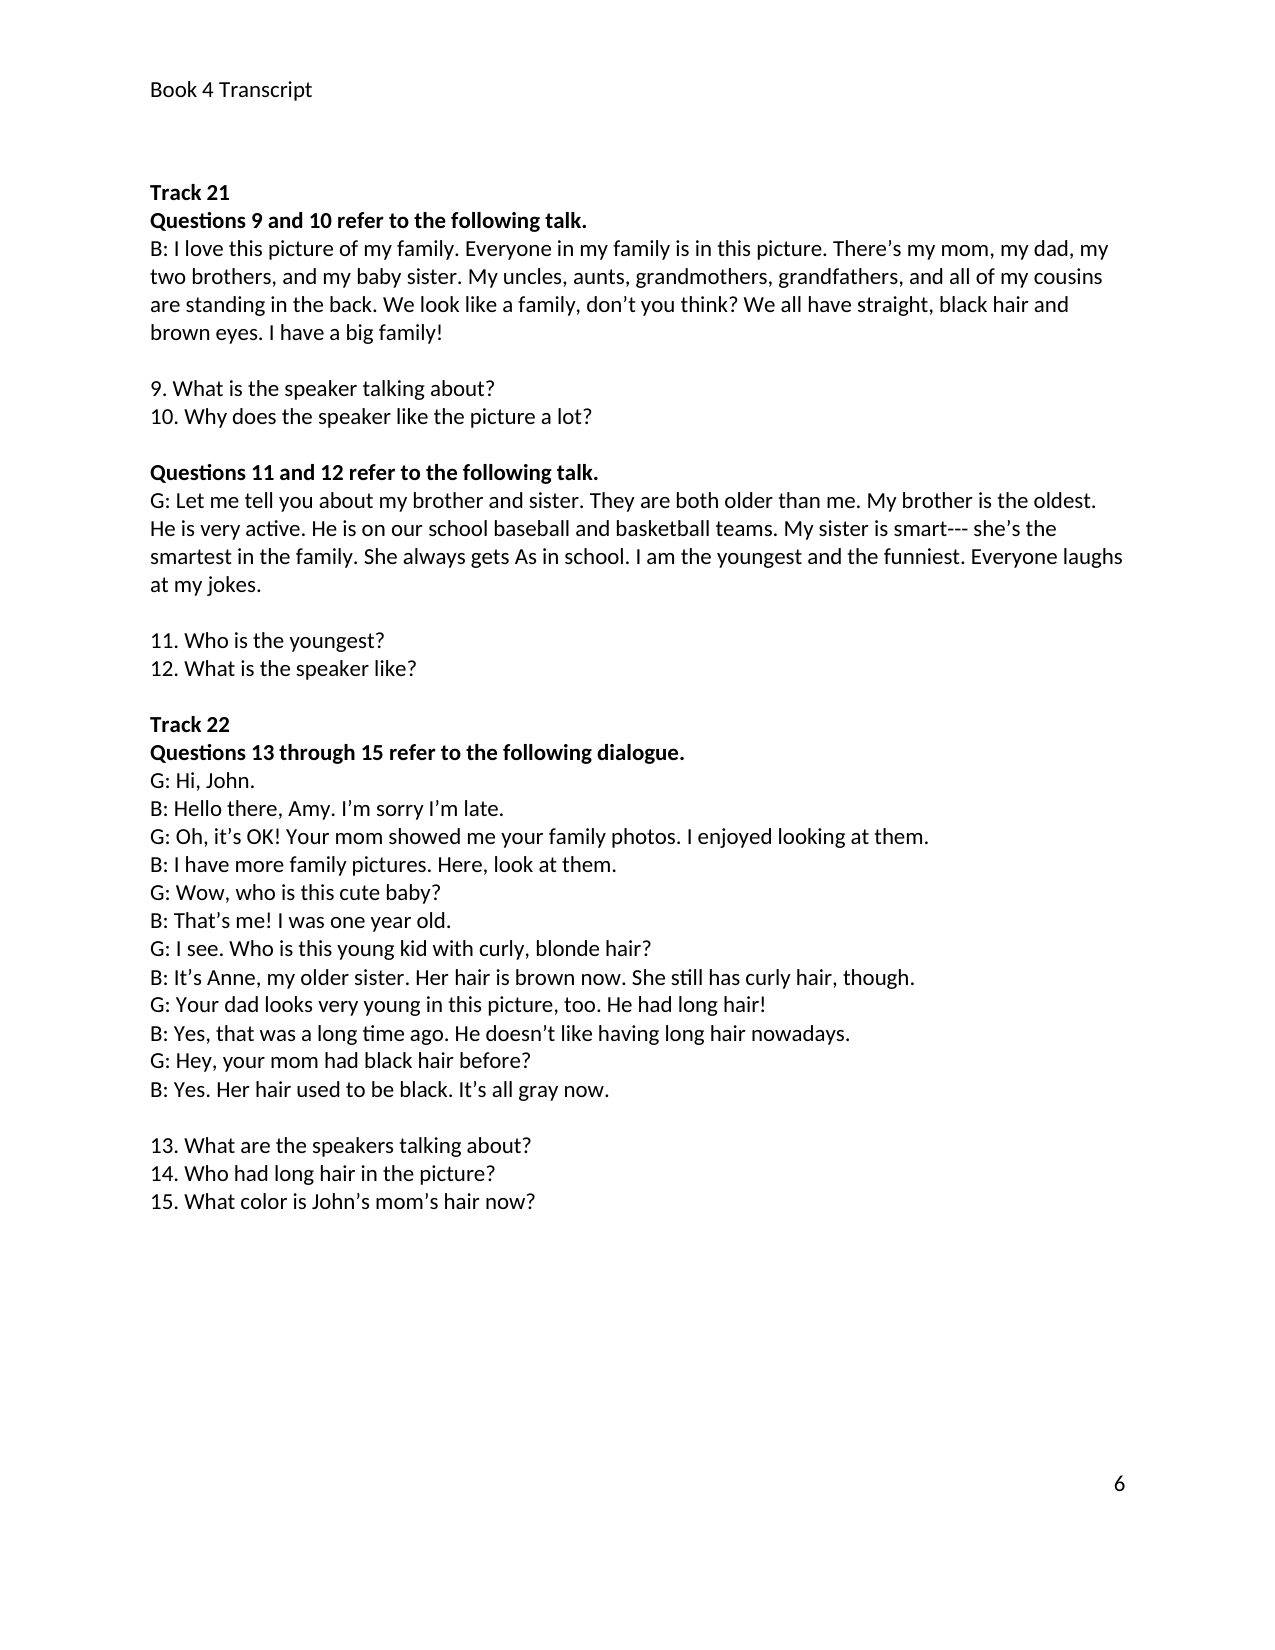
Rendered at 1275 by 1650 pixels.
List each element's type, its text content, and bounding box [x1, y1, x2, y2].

text B: It’s Anne, my older sister. Her hair is brown now. She still has curly hair, though. [150, 963, 1125, 991]
text 9. What is the speaker talking about? [150, 374, 1125, 402]
text G: Hi, John. [150, 766, 1125, 794]
text Track 22 [150, 710, 1125, 738]
text Questions 9 and 10 refer to the following talk. [150, 206, 1125, 234]
text 12. What is the speaker like? [150, 654, 1125, 682]
text G: Oh, it’s OK! Your mom showed me your family photos. I enjoyed looking at them. [150, 822, 1125, 851]
text Track 21 [150, 178, 1125, 206]
text 15. What color is John’s mom’s hair now? [150, 1187, 1125, 1215]
text G: I see. Who is this young kid with curly, blonde hair? [150, 934, 1125, 963]
text B: Yes. Her hair used to be black. It’s all gray now. [150, 1075, 1125, 1103]
text G: Let me tell you about my brother and sister. They are both older than me. My brother is the oldest. He is very active. He is on our school baseball and basketball teams. My sister is smart--- she’s the smartest in the family. She always gets As in school. I am the youngest and the funniest. Everyone laughs at my jokes. [150, 486, 1125, 598]
text 13. What are the speakers talking about? [150, 1131, 1125, 1159]
text 10. Why does the speaker like the picture a lot? [150, 402, 1125, 430]
text B: I have more family pictures. Here, look at them. [150, 851, 1125, 878]
text G: Your dad looks very young in this picture, too. He had long hair! [150, 991, 1125, 1019]
text Questions 13 through 15 refer to the following dialogue. [150, 738, 1125, 766]
text 11. Who is the youngest? [150, 626, 1125, 654]
text G: Hey, your mom had black hair before? [150, 1047, 1125, 1075]
text 14. Who had long hair in the picture? [150, 1159, 1125, 1187]
text B: Yes, that was a long time ago. He doesn’t like having long hair nowadays. [150, 1019, 1125, 1047]
text G: Wow, who is this cute baby? [150, 878, 1125, 907]
text B: That’s me! I was one year old. [150, 907, 1125, 934]
text B: Hello there, Amy. I’m sorry I’m late. [150, 794, 1125, 822]
text Questions 11 and 12 refer to the following talk. [150, 458, 1125, 486]
text B: I love this picture of my family. Everyone in my family is in this picture. There’s my mom, my dad, my two brothers, and my baby sister. My uncles, aunts, grandmothers, grandfathers, and all of my cousins are standing in the back. We look like a family, don’t you think? We all have straight, black hair and brown eyes. I have a big family! [150, 234, 1125, 346]
